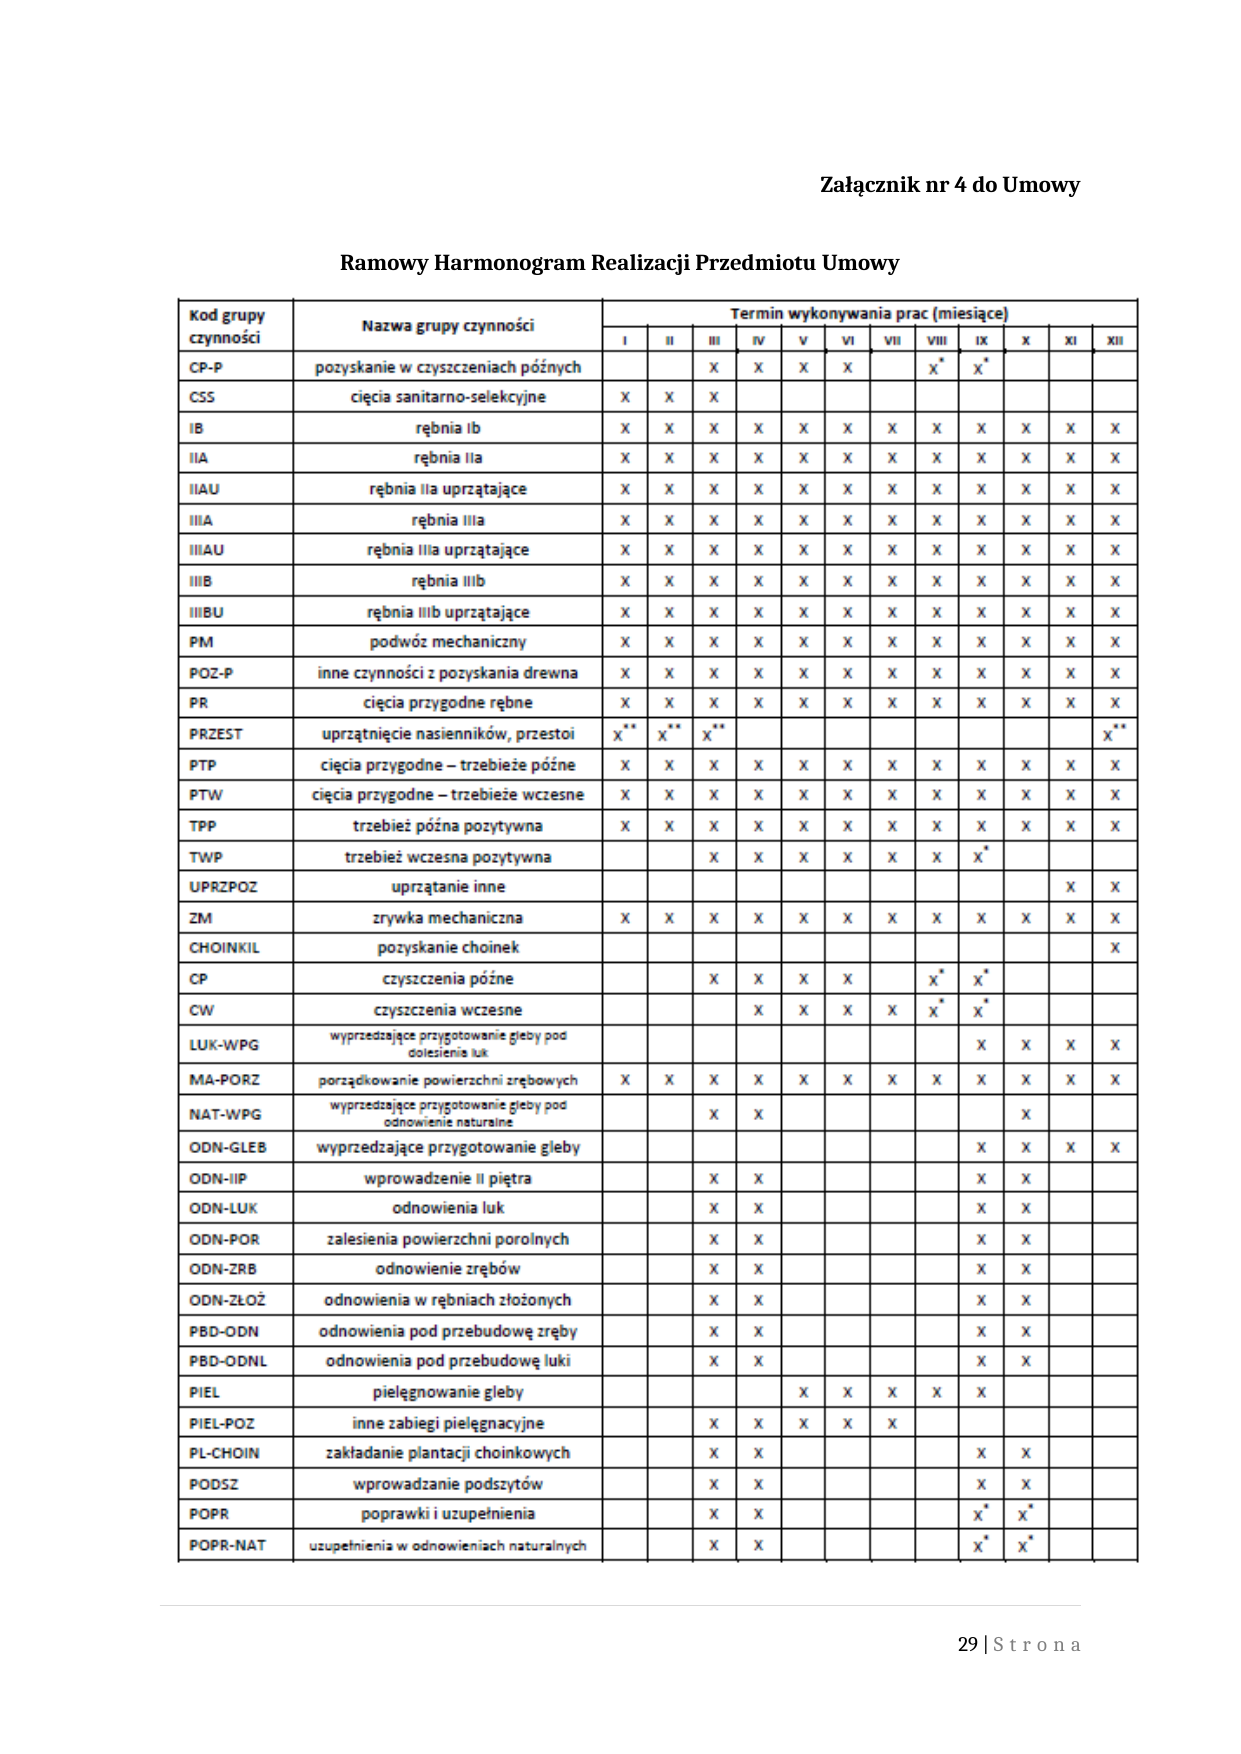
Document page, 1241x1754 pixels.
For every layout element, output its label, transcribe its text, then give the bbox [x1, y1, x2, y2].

picture [159, 288, 1158, 1582]
text Załącznik nr 4 do Umowy [159, 172, 1081, 198]
text Ramowy Harmonogram Realizacji Przedmiotu Umowy [159, 250, 1081, 276]
